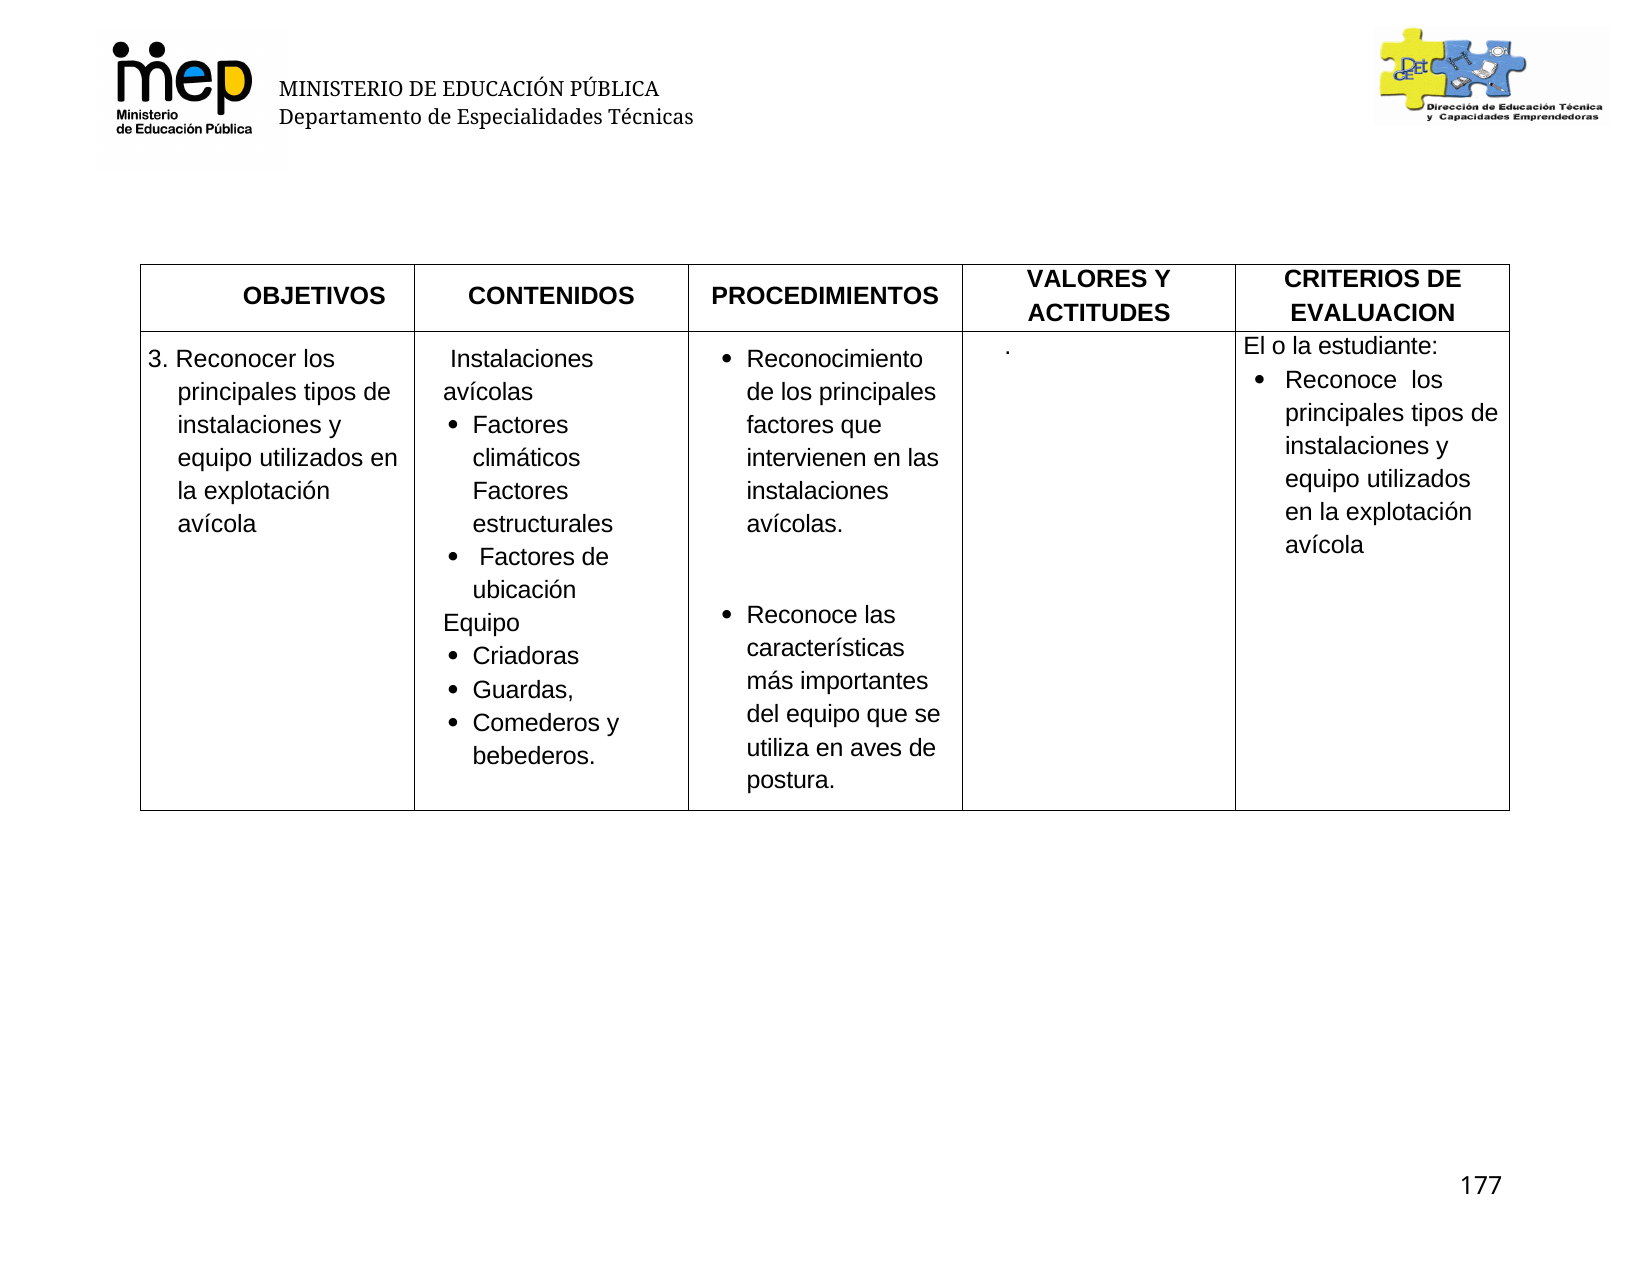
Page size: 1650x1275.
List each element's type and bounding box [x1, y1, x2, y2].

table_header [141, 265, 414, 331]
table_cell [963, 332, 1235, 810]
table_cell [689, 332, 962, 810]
picture [1374, 26, 1610, 151]
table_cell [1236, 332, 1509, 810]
picture [283, 110, 290, 123]
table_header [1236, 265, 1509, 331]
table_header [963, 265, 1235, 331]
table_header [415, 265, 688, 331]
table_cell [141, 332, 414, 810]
picture [94, 27, 291, 174]
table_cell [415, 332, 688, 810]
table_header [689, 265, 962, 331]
